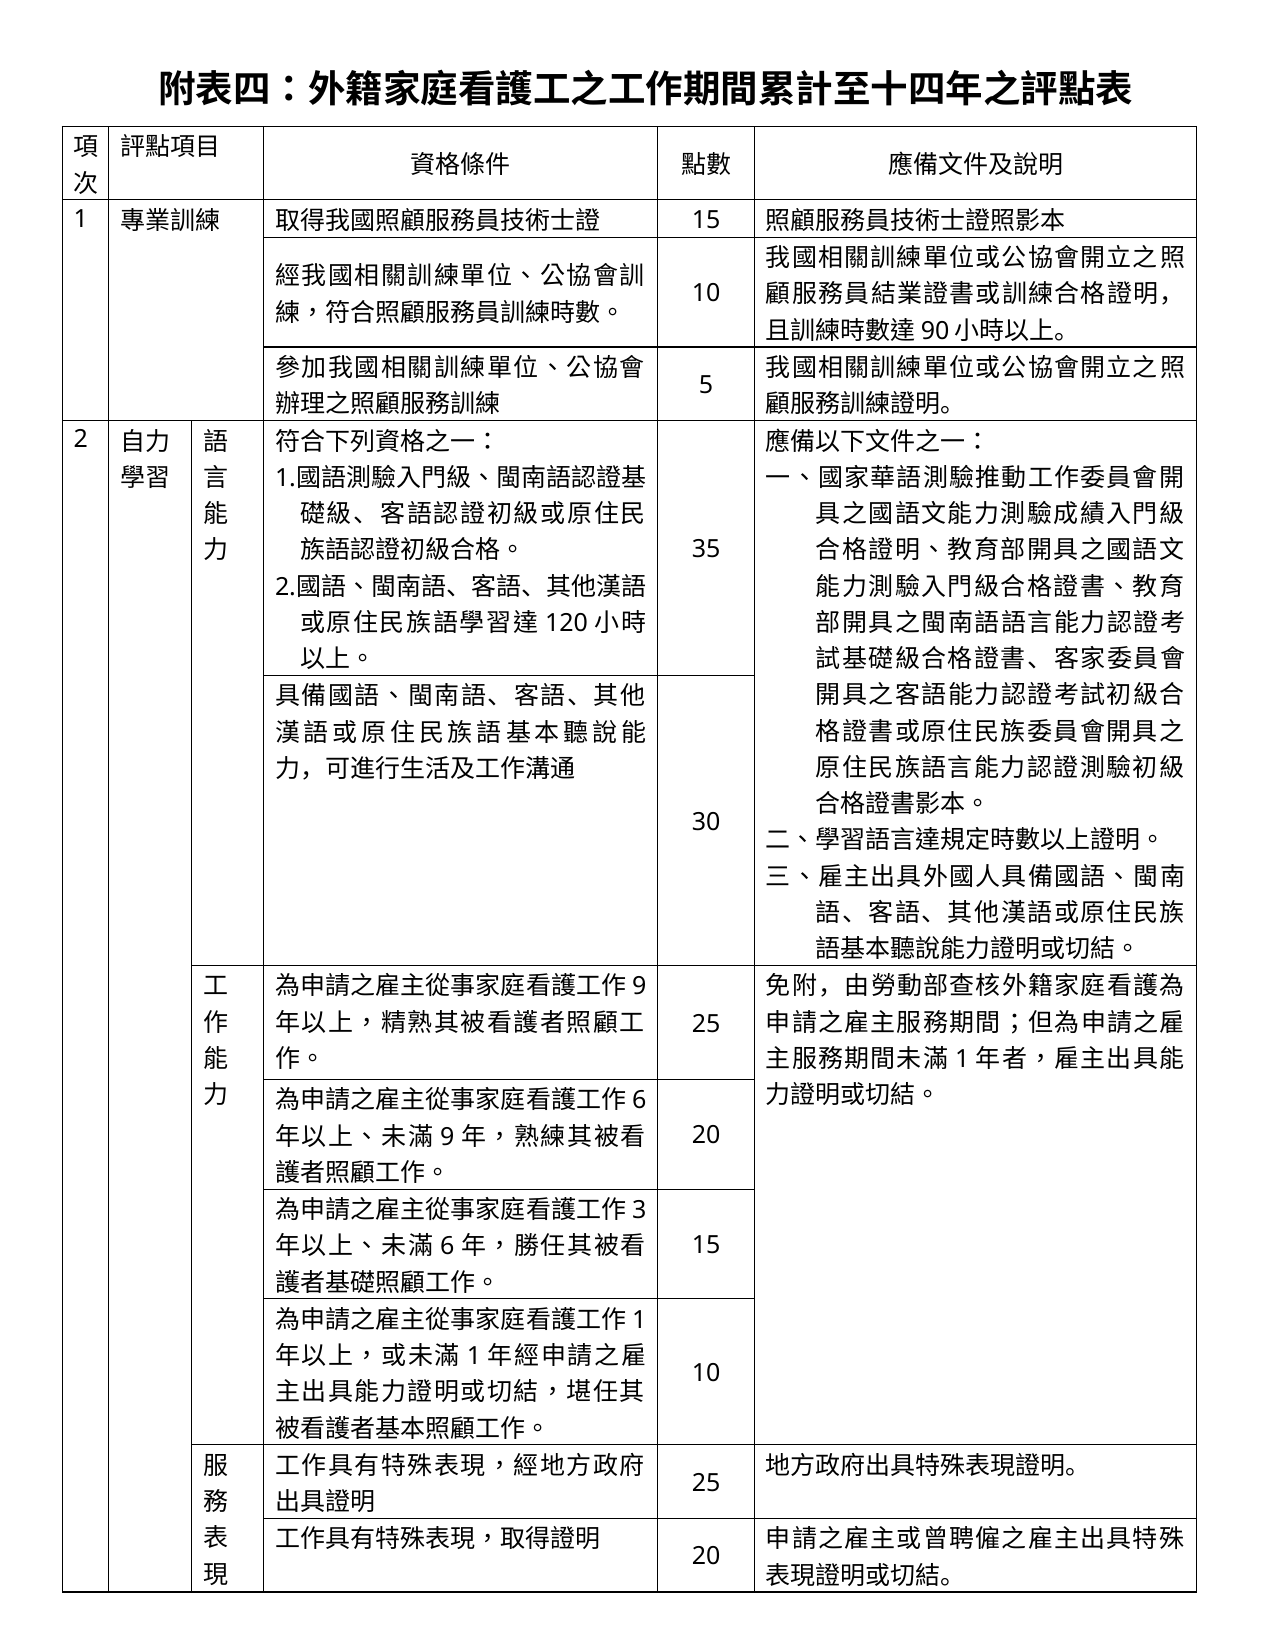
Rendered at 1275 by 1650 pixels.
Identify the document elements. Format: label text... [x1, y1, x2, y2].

table_cell 30 [658, 676, 754, 965]
table_cell 10 [658, 238, 754, 346]
table_cell 應備以下文件之一： 一、國家華語測驗推動工作委員會開具之國語文能力測驗成績入門級合格證明、教育部開具之國語文能力測驗入門級合格證書、教育部開具之閩南語語言能力認證考試基礎級合格證書、客家委員會開具之客語能力認證考試初級合格證書或原住民族委員會開具之原住民族語言能力認證測驗初級合格證書影本。 二、學習語言達規定時數以上證明。 三、雇主出具外國人具備國語、閩南語、客語、其他漢語或原住民族語基本聽說能力證明或切結。 [755, 421, 1196, 965]
table_cell 地方政府出具特殊表現證明。 [755, 1445, 1196, 1518]
table_cell 免附，由勞動部查核外籍家庭看護為申請之雇主服務期間；但為申請之雇主服務期間未滿1年者，雇主出具能力證明或切結。 [755, 966, 1196, 1444]
table_cell 工作具有特殊表現，取得證明 [264, 1519, 657, 1591]
table_cell 取得我國照顧服務員技術士證 [264, 200, 657, 237]
table_cell 25 [658, 1445, 754, 1518]
table_cell 5 [658, 348, 754, 420]
table_cell 照顧服務員技術士證照影本 [755, 200, 1196, 237]
table_cell 工作具有特殊表現，經地方政府出具證明 [264, 1445, 657, 1518]
table_cell 工作能力 [192, 966, 263, 1444]
table_cell 15 [658, 200, 754, 237]
table_cell 35 [658, 421, 754, 675]
table_cell 我國相關訓練單位或公協會開立之照顧服務員結業證書或訓練合格證明，且訓練時數達90小時以上。 [755, 238, 1196, 346]
table_cell 為申請之雇主從事家庭看護工作9年以上，精熟其被看護者照顧工作。 [264, 966, 657, 1079]
table_header 評點項目 [109, 127, 263, 199]
table_cell 為申請之雇主從事家庭看護工作1年以上，或未滿1年經申請之雇主出具能力證明或切結，堪任其被看護者基本照顧工作。 [264, 1299, 657, 1444]
table_cell 我國相關訓練單位或公協會開立之照顧服務訓練證明。 [755, 348, 1196, 420]
table_header 項次 [63, 127, 108, 199]
table_cell 專業訓練 [109, 200, 263, 420]
table_cell 自力學習 [109, 421, 191, 1591]
table_cell 參加我國相關訓練單位、公協會辦理之照顧服務訓練 [264, 348, 657, 420]
table_cell 1 [63, 200, 108, 420]
table_cell 申請之雇主或曾聘僱之雇主出具特殊表現證明或切結。 [755, 1519, 1196, 1591]
table_cell 20 [658, 1519, 754, 1591]
table_cell 經我國相關訓練單位、公協會訓練，符合照顧服務員訓練時數。 [264, 238, 657, 346]
text 附表四：外籍家庭看護工之工作期間累計至十四年之評點表 [35, 59, 1255, 113]
table_cell 符合下列資格之一： 1.國語測驗入門級、閩南語認證基礎級、客語認證初級或原住民族語認證初級合格。 2.國語、閩南語、客語、其他漢語或原住民族語學習達120小時以上。 [264, 421, 657, 675]
table_cell 服務表現 [192, 1445, 263, 1591]
table_cell 2 [63, 421, 108, 1591]
table_header 點數 [658, 127, 754, 199]
table_header 資格條件 [264, 127, 657, 199]
table_cell 15 [658, 1190, 754, 1298]
table_cell 為申請之雇主從事家庭看護工作3年以上、未滿6年，勝任其被看護者基礎照顧工作。 [264, 1190, 657, 1298]
table_cell 20 [658, 1080, 754, 1188]
table_cell 為申請之雇主從事家庭看護工作6年以上、未滿9年，熟練其被看護者照顧工作。 [264, 1080, 657, 1188]
table_cell 10 [658, 1299, 754, 1444]
table_cell 語言能力 [192, 421, 263, 965]
table_cell 25 [658, 966, 754, 1079]
table_header 應備文件及說明 [755, 127, 1196, 199]
table_cell 具備國語、閩南語、客語、其他漢語或原住民族語基本聽說能力，可進行生活及工作溝通 [264, 676, 657, 965]
